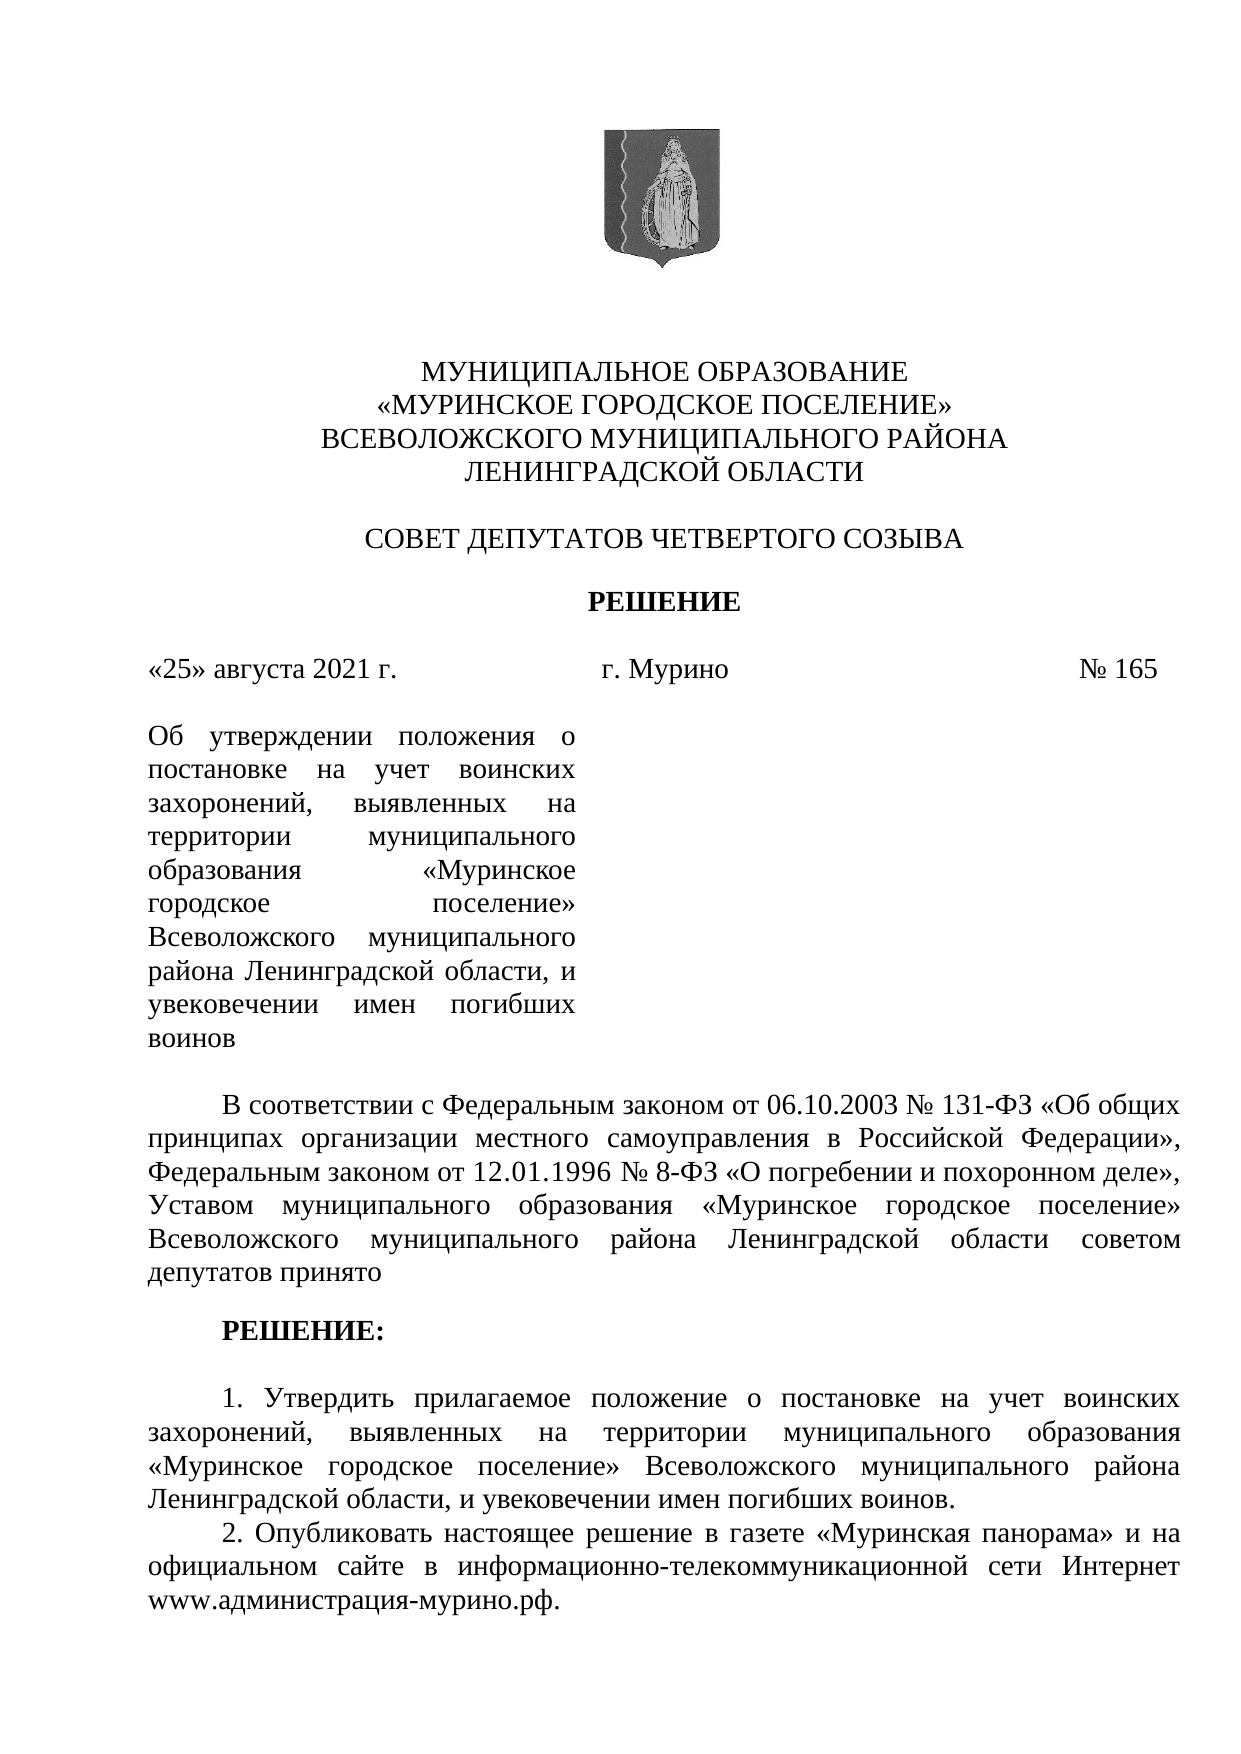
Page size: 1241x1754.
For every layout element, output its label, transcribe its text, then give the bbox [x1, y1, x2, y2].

text «МУРИНСКОЕ ГОРОДСКОЕ ПОСЕЛЕНИЕ» [148, 387, 1181, 421]
text Об утверждении положения о постановке на учет воинских захоронений, выявленных на территории муниципального образования «Муринское городское поселение» Всеволожского муниципального района Ленинградской области, и увековечении имен погибших воинов [148, 718, 576, 1053]
text СОВЕТ ДЕПУТАТОВ ЧЕТВЕРТОГО СОЗЫВА [148, 521, 1181, 555]
list 2. Опубликовать настоящее решение в газете «Муринская панорама» и на официальном сайте в информационно-телекоммуникационной сети Интернет www.администрация-мурино.рф. [148, 1515, 1181, 1615]
text «25» августа 2021 г. г. Мурино № 165 [148, 651, 1181, 684]
text ВСЕВОЛОЖСКОГО МУНИЦИПАЛЬНОГО РАЙОНА [148, 421, 1181, 454]
text 1. Утвердить прилагаемое положение о постановке на учет воинских захоронений, выявленных на территории муниципального образования «Муринское городское поселение» Всеволожского муниципального района Ленинградской области, и увековечении имен погибших воинов. [148, 1381, 1181, 1515]
text РЕШЕНИЕ [148, 584, 1181, 617]
text МУНИЦИПАЛЬНОЕ ОБРАЗОВАНИЕ [148, 354, 1181, 387]
text В соответствии с Федеральным законом от 06.10.2003 № 131-ФЗ «Об общих принципах организации местного самоуправления в Российской Федерации», Федеральным законом от 12.01.1996 № 8-ФЗ «О погребении и похоронном деле», Уставом муниципального образования «Муринское городское поселение» Всеволожского муниципального района Ленинградской области советом депутатов принято [148, 1087, 1181, 1288]
text РЕШЕНИЕ: [148, 1313, 1181, 1347]
text ЛЕНИНГРАДСКОЙ ОБЛАСТИ [148, 454, 1181, 488]
